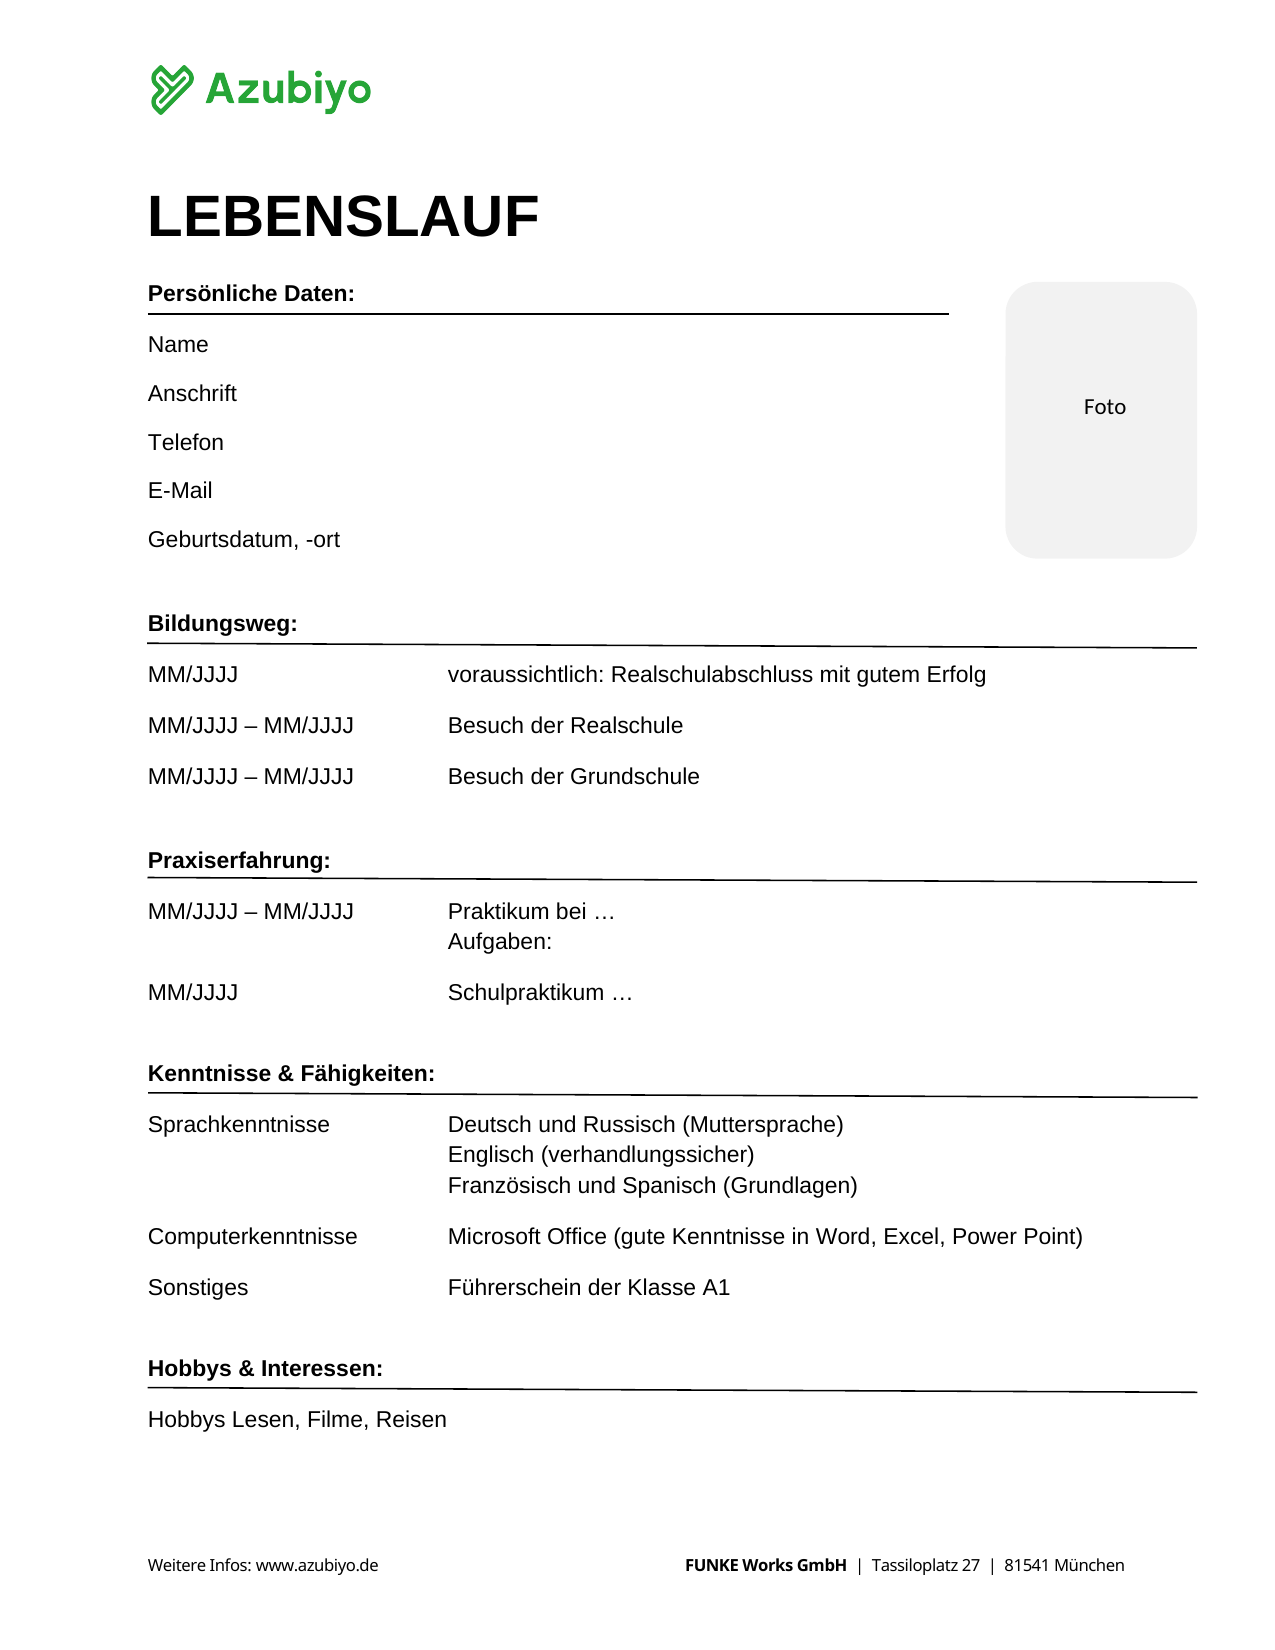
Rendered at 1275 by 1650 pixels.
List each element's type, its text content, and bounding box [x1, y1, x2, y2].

text Kenntnisse & Fähigkeiten: [148, 1030, 1127, 1086]
text MM/JJJJ – MM/JJJJ Besuch der Realschule [148, 712, 1127, 738]
text MM/JJJJ – MM/JJJJ Praktikum bei … Aufgaben: [148, 898, 1127, 954]
text Hobbys & Interessen: [148, 1325, 1127, 1381]
text Sonstiges Führerschein der Klasse A1 [148, 1274, 1127, 1300]
text Persönliche Daten: [148, 279, 1127, 306]
picture [151, 65, 371, 115]
text Computerkenntnisse Microsoft Office (gute Kenntnisse in Word, Excel, Power Point) [148, 1223, 1127, 1249]
text MM/JJJJ voraussichtlich: Realschulabschluss mit gutem Erfolg [148, 661, 1127, 687]
text Name [148, 331, 1005, 357]
text Bildungsweg: [148, 610, 1127, 636]
text MM/JJJJ – MM/JJJJ Besuch der Grundschule [148, 763, 1127, 822]
text Sprachkenntnisse Deutsch und Russisch (Muttersprache) Englisch (verhandlungssicher) Französisch und Spanisch (Grundlagen) [148, 1111, 1127, 1198]
text Geburtsdatum, -ort [148, 526, 1127, 585]
text E-Mail [148, 477, 1005, 504]
text Praxiserfahrung: [148, 847, 1127, 873]
text Telefon [148, 428, 1005, 455]
text MM/JJJJ Schulpraktikum … [148, 979, 1127, 1005]
text LEBENSLAUF [148, 148, 1127, 249]
text Anschrift [148, 379, 1005, 406]
text Hobbys Lesen, Filme, Reisen [148, 1406, 1127, 1432]
